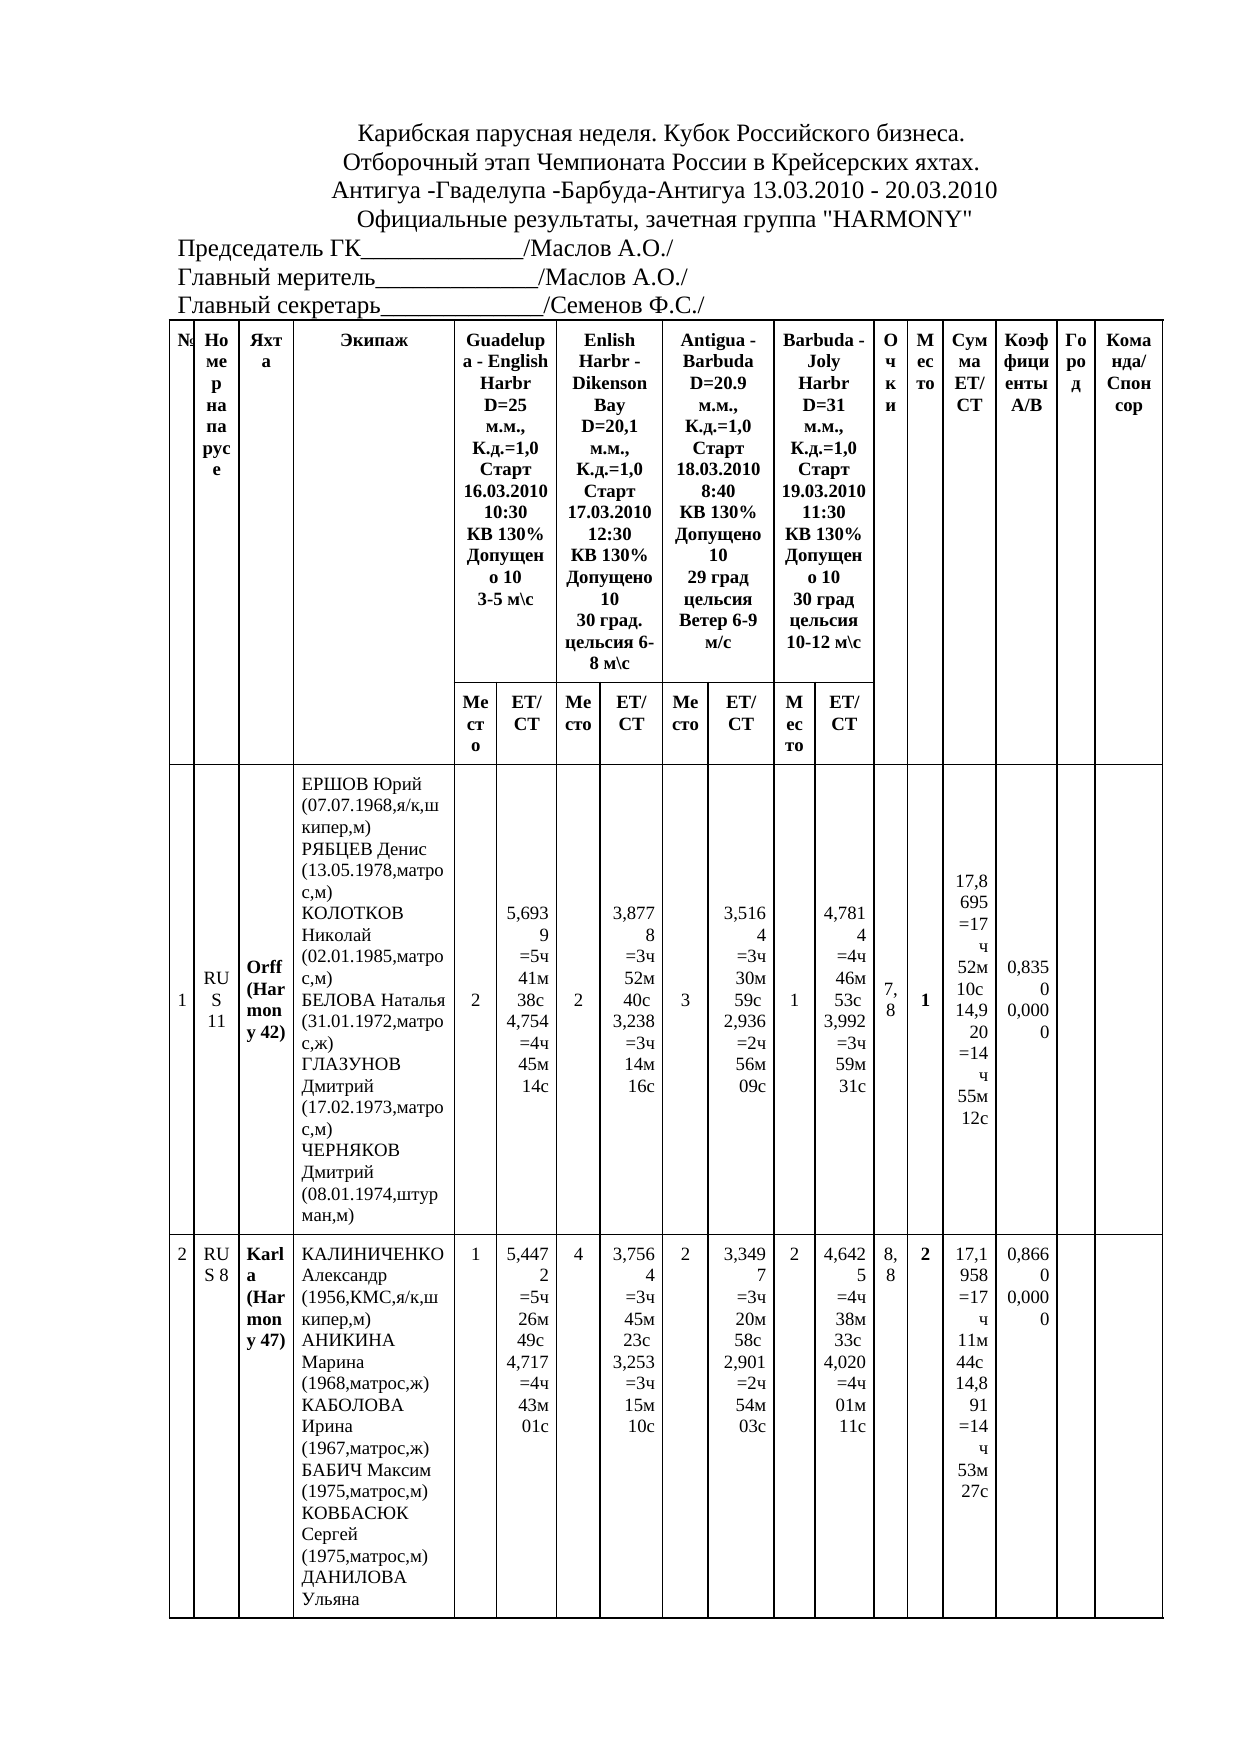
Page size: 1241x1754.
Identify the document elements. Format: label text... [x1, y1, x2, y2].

table_cell 1 [455, 1235, 496, 1617]
table_cell [1096, 1235, 1162, 1617]
table_cell 3,8778 =3ч 52м 40с 3,238 =3ч 14м 16с [601, 765, 662, 1233]
table_header Guadelupa - English Harbr D=25 м.м., К.д.=1,0 Старт 16.03.2010 10:30 КВ 130% Допущено 10 3-5 м\с [455, 321, 556, 682]
table_header Сумма ET/CT [944, 321, 995, 763]
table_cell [944, 1235, 995, 1617]
table_cell Место [775, 683, 814, 763]
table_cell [709, 1235, 773, 1617]
table_cell Orff (Harmony 42) [240, 765, 293, 1233]
table_header Antigua - Barbuda D=20.9 м.м., К.д.=1,0 Старт 18.03.2010 8:40 КВ 130% Допущено 10 29 град цельсия Ветер 6-9 м/с [663, 321, 773, 682]
table_cell 0,8350 0,0000 [997, 765, 1056, 1233]
table_cell [1058, 1235, 1094, 1617]
table_cell 2 [557, 765, 599, 1233]
table_cell 2 [170, 1235, 193, 1617]
table_cell 2 [908, 1235, 942, 1617]
table_cell 5,6939 =5ч 41м 38с 4,754 =4ч 45м 14с [497, 765, 556, 1233]
table_header Enlish Harbr - Dikenson Bay D=20,1 м.м., К.д.=1,0 Старт 17.03.2010 12:30 КВ 130% Допущено 10 30 град. цельсия 6-8 м\с [557, 321, 662, 682]
table_header Номер на парусе [195, 321, 238, 763]
table_cell 1 [908, 765, 942, 1233]
table_header Barbuda - Joly Harbr D=31 м.м., К.д.=1,0 Старт 19.03.2010 11:30 КВ 130% Допущено 10 30 град цельсия 10-12 м\с [775, 321, 873, 682]
text Председатель ГК_____________/Маслов А.О./ Главный меритель_____________/Маслов А.О./ Главный секретарь_____________/Семенов Ф.С./ [177, 233, 1152, 319]
table_cell 2 [775, 1235, 814, 1617]
table_cell 4,7814 =4ч 46м 53с 3,992 =3ч 59м 31с [816, 765, 873, 1233]
text Карибская парусная неделя. Кубок Российского бизнеса. Отборочный этап Чемпионата России в Крейсерских яхтах. Антигуа -Гваделупа -Барбуда-Антигуа 13.03.2010 - 20.03.2010 Официальные результаты, зачетная группа "HARMONY" [177, 118, 1152, 233]
table_cell 17,8695 =17ч 52м 10с 14,920 =14ч 55м 12с [944, 765, 995, 1233]
table_header Город [1058, 321, 1094, 763]
table_cell [1096, 765, 1162, 1233]
table_cell Место [663, 683, 707, 763]
table_cell 1 [775, 765, 814, 1233]
table_header Очки [875, 321, 907, 763]
table_cell ET/CT [601, 683, 662, 763]
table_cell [497, 1235, 556, 1617]
table_cell ET/CT [497, 683, 556, 763]
table_cell 3 [663, 765, 707, 1233]
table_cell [294, 1235, 454, 1617]
table_cell 0,8660 0,0000 [997, 1235, 1056, 1617]
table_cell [601, 1235, 662, 1617]
table_header Экипаж [294, 321, 454, 763]
table_cell 3,5164 =3ч 30м 59с 2,936 =2ч 56м 09с [709, 765, 773, 1233]
table_cell Место [455, 683, 496, 763]
table_cell ET/CT [816, 683, 873, 763]
table_cell 2 [663, 1235, 707, 1617]
table_cell 4 [557, 1235, 599, 1617]
table_cell 1 [170, 765, 193, 1233]
table_header Место [908, 321, 942, 763]
table_cell 7,8 [875, 765, 907, 1233]
table_cell RUS 11 [195, 765, 238, 1233]
table_header Команда/Спонсор [1096, 321, 1162, 763]
table_cell Место [557, 683, 599, 763]
table_cell [1058, 765, 1094, 1233]
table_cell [816, 1235, 873, 1617]
table_header Коэффициенты A/B [997, 321, 1056, 763]
table_cell ET/CT [709, 683, 773, 763]
table_cell RUS 8 [195, 1235, 238, 1617]
table_cell 2 [455, 765, 496, 1233]
table_cell ЕРШОВ Юрий (07.07.1968,я/к,шкипер,м) РЯБЦЕВ Денис (13.05.1978,матрос,м) КОЛОТКОВ Николай (02.01.1985,матрос,м) БЕЛОВА Наталья (31.01.1972,матрос,ж) ГЛАЗУНОВ Дмитрий (17.02.1973,матрос,м) ЧЕРНЯКОВ Дмитрий (08.01.1974,штурман,м) [294, 765, 454, 1233]
table_header Яхта [240, 321, 293, 763]
table_cell 8,8 [875, 1235, 907, 1617]
table_header № [170, 321, 193, 763]
table_cell Karla (Harmony 47) [240, 1235, 293, 1617]
